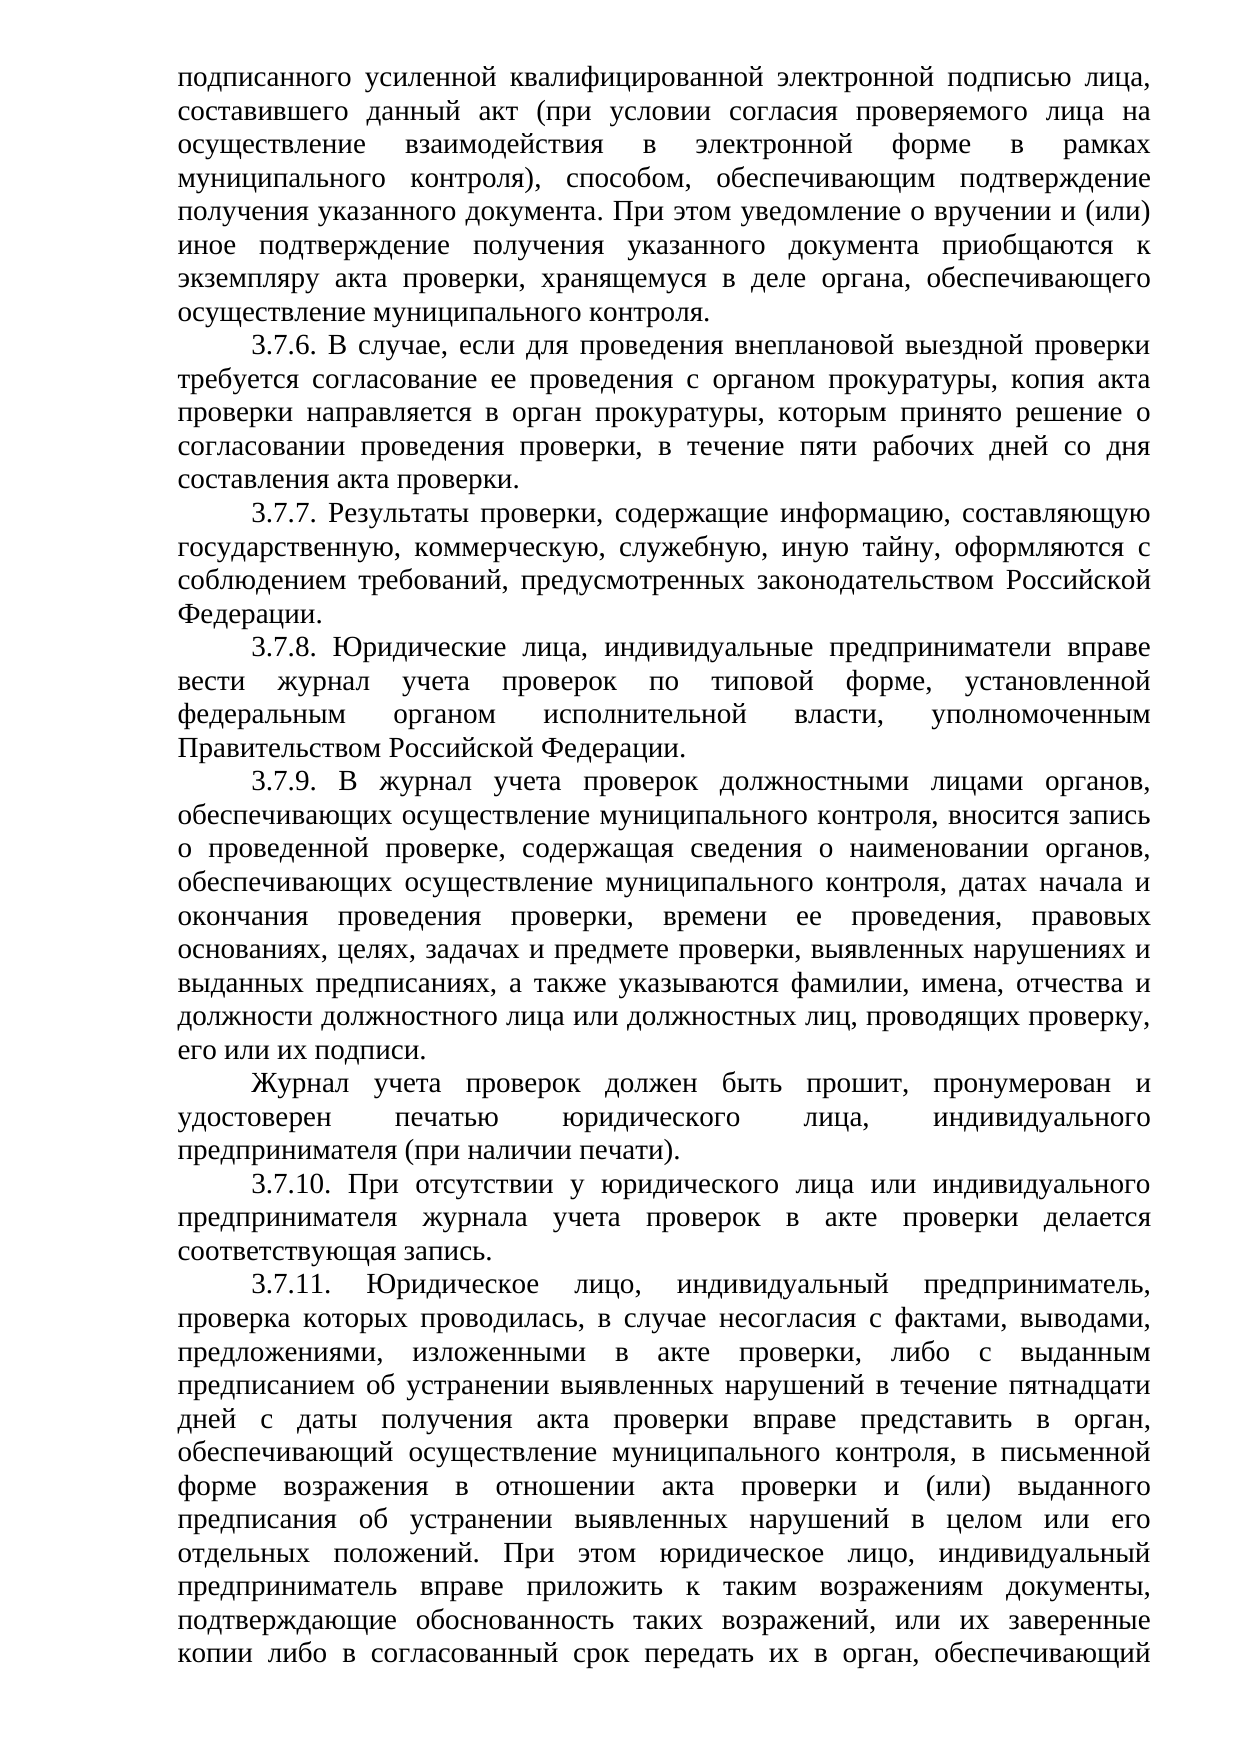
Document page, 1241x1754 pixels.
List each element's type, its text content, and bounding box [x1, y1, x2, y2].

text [177, 1267, 1152, 1669]
text 3.7.8. Юридические лица, индивидуальные предприниматели вправе вести журнал учета проверок по типовой форме, установленной федеральным органом исполнительной власти, уполномоченным Правительством Российской Федерации. [177, 629, 1152, 763]
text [177, 59, 1152, 327]
text Журнал учета проверок должен быть прошит, пронумерован и удостоверен печатью юридического лица, индивидуального предпринимателя (при наличии печати). [177, 1065, 1152, 1166]
text 3.7.6. В случае, если для проведения внеплановой выездной проверки требуется согласование ее проведения с органом прокуратуры, копия акта проверки направляется в орган прокуратуры, которым принято решение о согласовании проведения проверки, в течение пяти рабочих дней со дня составления акта проверки. [177, 327, 1152, 495]
text 3.7.9. В журнал учета проверок должностными лицами органов, обеспечивающих осуществление муниципального контроля, вносится запись о проведенной проверке, содержащая сведения о наименовании органов, обеспечивающих осуществление муниципального контроля, датах начала и окончания проведения проверки, времени ее проведения, правовых основаниях, целях, задачах и предмете проверки, выявленных нарушениях и выданных предписаниях, а также указываются фамилии, имена, отчества и должности должностного лица или должностных лиц, проводящих проверку, его или их подписи. [177, 763, 1152, 1065]
text 3.7.10. При отсутствии у юридического лица или индивидуального предпринимателя журнала учета проверок в акте проверки делается соответствующая запись. [177, 1166, 1152, 1267]
text 3.7.7. Результаты проверки, содержащие информацию, составляющую государственную, коммерческую, служебную, иную тайну, оформляются с соблюдением требований, предусмотренных законодательством Российской Федерации. [177, 495, 1152, 629]
